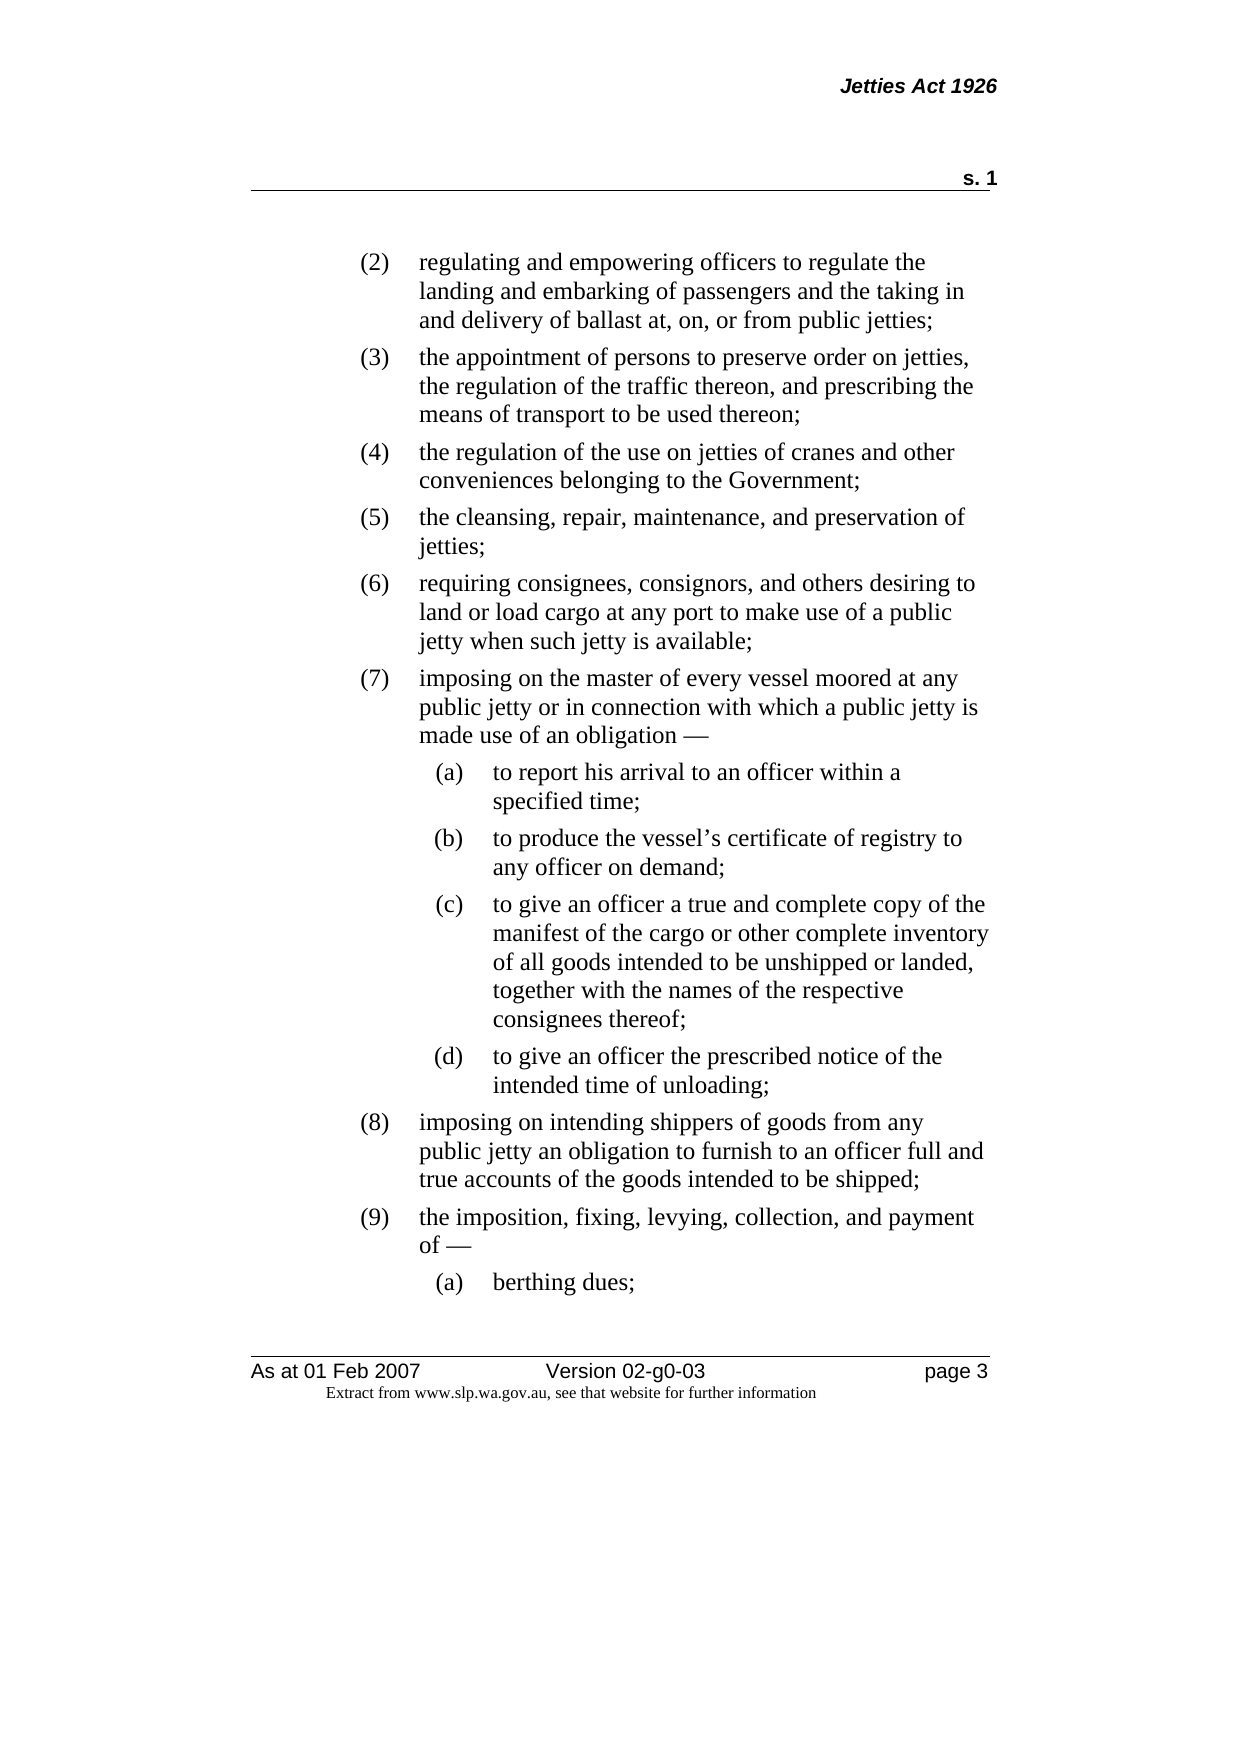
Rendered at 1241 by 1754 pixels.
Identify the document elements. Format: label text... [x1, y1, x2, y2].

text (a) to report his arrival to an officer within a specified time; [251, 757, 990, 815]
text (3) the appointment of persons to preserve order on jetties, the regulation of the traffic thereon, and prescribing the means of transport to be used thereon; [251, 342, 990, 428]
text (d) to give an officer the prescribed notice of the intended time of unloading; [251, 1041, 990, 1099]
text (6) requiring consignees, consignors, and others desiring to land or load cargo at any port to make use of a public jetty when such jetty is available; [251, 568, 990, 654]
text (9) the imposition, fixing, levying, collection, and payment of — [251, 1202, 990, 1259]
text (5) the cleansing, repair, maintenance, and preservation of jetties; [251, 502, 990, 560]
text (8) imposing on intending shippers of goods from any public jetty an obligation to furnish to an officer full and true accounts of the goods intended to be shipped; [251, 1107, 990, 1193]
text (7) imposing on the master of every vessel moored at any public jetty or in connection with which a public jetty is made use of an obligation — [251, 663, 990, 749]
text (c) to give an officer a true and complete copy of the manifest of the cargo or other complete inventory of all goods intended to be unshipped or landed, together with the names of the respective consignees thereof; [251, 889, 990, 1033]
text (4) the regulation of the use on jetties of cranes and other conveniences belonging to the Government; [251, 437, 990, 494]
text (b) to produce the vessel’s certificate of registry to any officer on demand; [251, 823, 990, 881]
text (2) regulating and empowering officers to regulate the landing and embarking of passengers and the taking in and delivery of ballast at, on, or from public jetties; [251, 247, 990, 334]
text (a) berthing dues; [251, 1267, 990, 1296]
